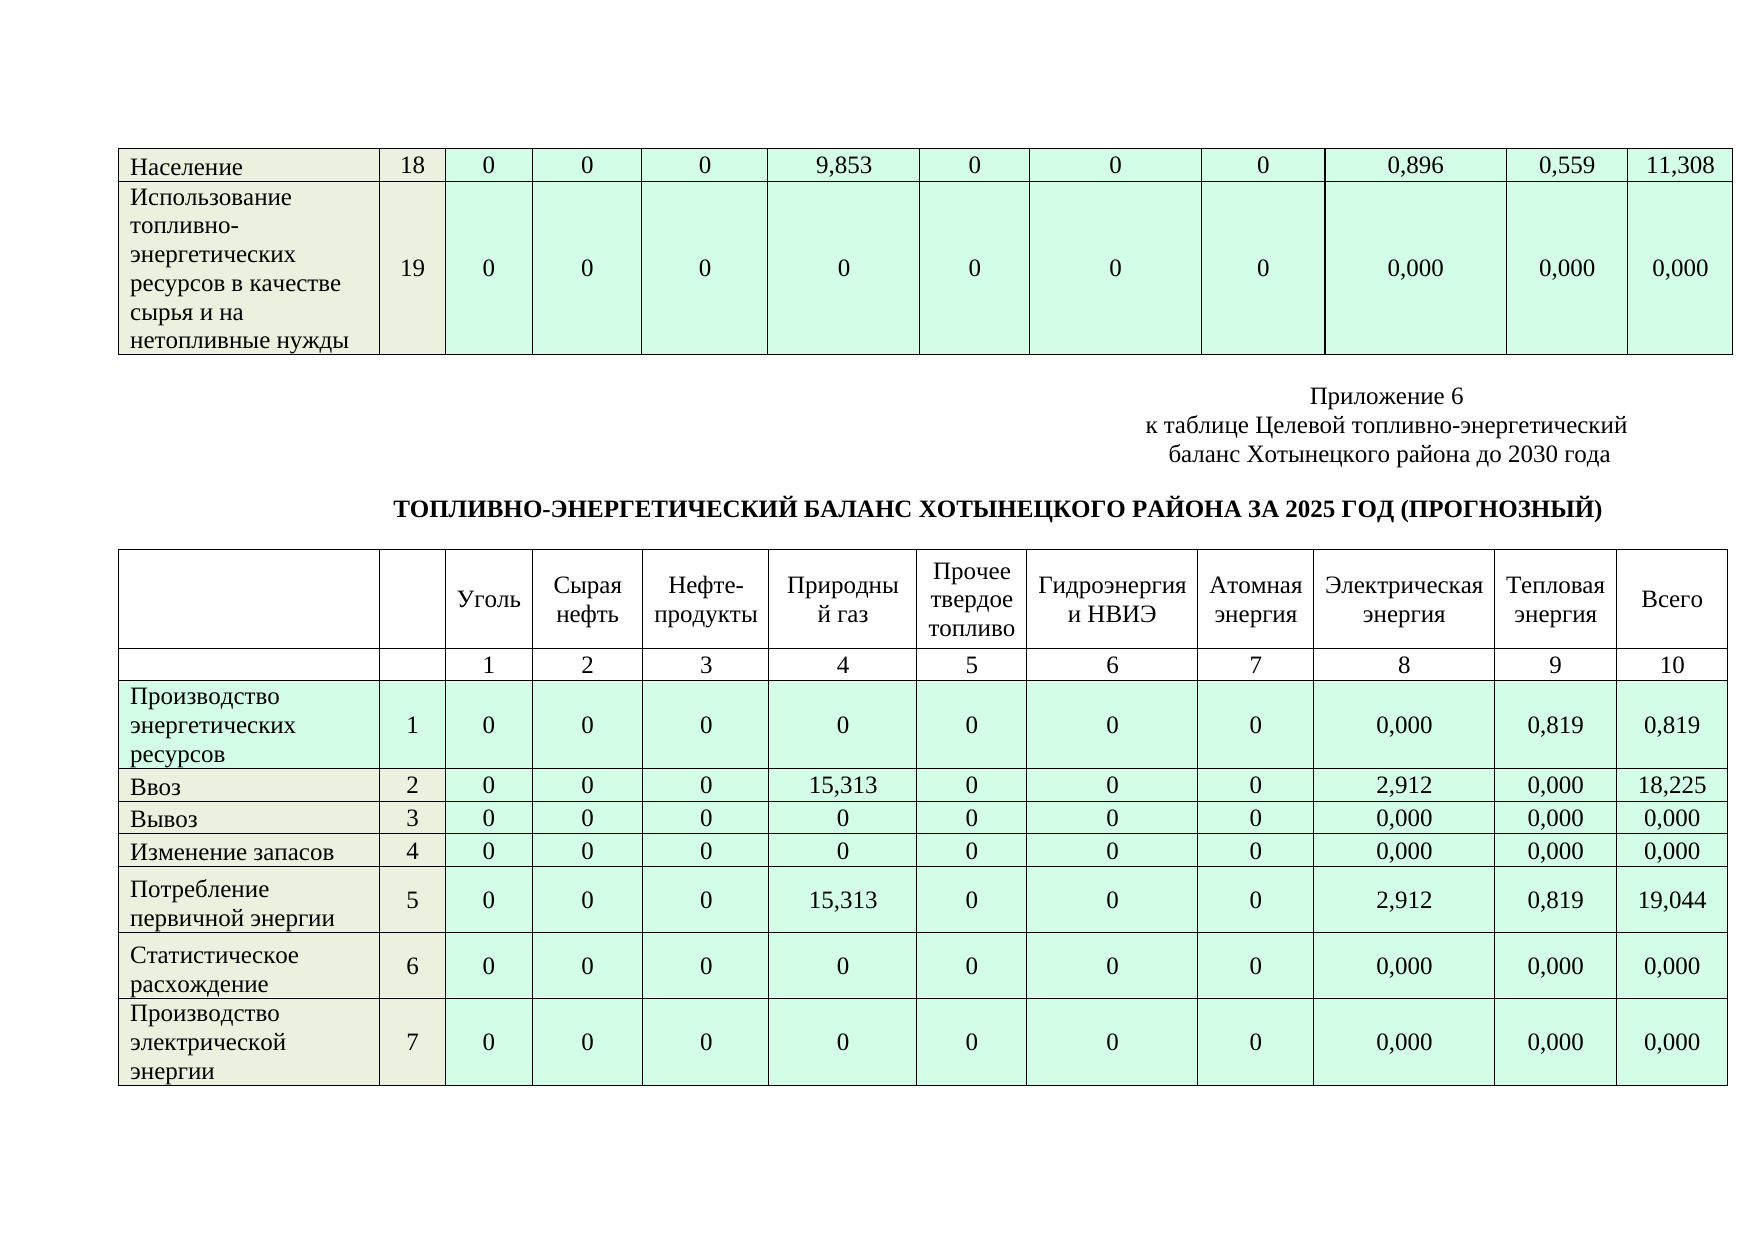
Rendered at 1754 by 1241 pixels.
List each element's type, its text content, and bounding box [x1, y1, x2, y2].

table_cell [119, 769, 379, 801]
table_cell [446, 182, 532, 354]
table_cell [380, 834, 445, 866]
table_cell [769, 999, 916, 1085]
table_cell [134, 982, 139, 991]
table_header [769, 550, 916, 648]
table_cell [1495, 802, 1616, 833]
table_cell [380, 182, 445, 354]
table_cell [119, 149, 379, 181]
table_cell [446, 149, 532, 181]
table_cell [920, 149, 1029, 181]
text к таблице Целевой топливно-энергетический [118, 410, 1636, 439]
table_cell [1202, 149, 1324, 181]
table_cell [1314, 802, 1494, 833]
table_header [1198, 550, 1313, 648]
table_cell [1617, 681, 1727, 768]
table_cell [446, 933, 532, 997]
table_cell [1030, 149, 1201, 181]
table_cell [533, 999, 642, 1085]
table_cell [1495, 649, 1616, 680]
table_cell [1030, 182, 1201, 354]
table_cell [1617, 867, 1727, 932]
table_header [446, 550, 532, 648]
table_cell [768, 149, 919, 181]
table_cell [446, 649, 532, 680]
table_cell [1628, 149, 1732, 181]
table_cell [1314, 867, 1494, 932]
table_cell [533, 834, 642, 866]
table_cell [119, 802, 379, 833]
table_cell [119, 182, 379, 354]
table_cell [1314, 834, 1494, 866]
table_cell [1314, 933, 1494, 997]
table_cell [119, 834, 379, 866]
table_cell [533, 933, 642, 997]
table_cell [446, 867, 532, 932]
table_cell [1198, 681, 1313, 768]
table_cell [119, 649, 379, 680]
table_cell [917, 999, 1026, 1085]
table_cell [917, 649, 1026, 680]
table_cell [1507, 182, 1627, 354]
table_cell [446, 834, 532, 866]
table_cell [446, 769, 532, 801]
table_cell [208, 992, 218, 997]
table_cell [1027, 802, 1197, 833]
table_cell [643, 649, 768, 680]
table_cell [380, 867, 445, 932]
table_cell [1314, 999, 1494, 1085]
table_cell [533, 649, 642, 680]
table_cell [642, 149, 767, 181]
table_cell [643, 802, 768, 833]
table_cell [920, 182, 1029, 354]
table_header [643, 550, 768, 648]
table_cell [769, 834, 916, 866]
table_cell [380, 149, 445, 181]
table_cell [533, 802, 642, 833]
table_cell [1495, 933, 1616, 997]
text ТОПЛИВНО-ЭНЕРГЕТИЧЕСКИЙ БАЛАНС ХОТЫНЕЦКОГО РАЙОНА ЗА 2025 ГОД (ПРОГНОЗНЫЙ) [118, 494, 1636, 523]
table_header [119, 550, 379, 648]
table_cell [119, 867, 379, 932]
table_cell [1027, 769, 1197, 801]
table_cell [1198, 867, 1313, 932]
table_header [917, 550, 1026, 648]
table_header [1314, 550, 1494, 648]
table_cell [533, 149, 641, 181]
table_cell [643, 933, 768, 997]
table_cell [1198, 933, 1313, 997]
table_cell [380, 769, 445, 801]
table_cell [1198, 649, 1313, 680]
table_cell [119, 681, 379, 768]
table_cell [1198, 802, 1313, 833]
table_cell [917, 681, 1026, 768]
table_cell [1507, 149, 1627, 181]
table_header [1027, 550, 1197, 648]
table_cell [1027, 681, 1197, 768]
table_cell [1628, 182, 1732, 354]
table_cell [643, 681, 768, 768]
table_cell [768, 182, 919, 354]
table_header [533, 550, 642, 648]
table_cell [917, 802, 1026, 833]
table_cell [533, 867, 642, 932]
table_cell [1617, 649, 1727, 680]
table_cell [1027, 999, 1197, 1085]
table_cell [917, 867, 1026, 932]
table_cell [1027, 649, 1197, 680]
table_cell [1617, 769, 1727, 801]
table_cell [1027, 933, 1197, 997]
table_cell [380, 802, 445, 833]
text Приложение 6 [118, 381, 1636, 410]
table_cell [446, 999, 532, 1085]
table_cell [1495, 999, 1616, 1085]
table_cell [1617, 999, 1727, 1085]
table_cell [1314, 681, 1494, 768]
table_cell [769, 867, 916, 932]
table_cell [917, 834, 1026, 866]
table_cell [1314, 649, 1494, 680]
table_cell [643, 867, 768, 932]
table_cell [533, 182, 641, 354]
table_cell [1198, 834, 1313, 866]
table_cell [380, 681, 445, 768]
text баланс Хотынецкого района до 2030 года [118, 439, 1636, 468]
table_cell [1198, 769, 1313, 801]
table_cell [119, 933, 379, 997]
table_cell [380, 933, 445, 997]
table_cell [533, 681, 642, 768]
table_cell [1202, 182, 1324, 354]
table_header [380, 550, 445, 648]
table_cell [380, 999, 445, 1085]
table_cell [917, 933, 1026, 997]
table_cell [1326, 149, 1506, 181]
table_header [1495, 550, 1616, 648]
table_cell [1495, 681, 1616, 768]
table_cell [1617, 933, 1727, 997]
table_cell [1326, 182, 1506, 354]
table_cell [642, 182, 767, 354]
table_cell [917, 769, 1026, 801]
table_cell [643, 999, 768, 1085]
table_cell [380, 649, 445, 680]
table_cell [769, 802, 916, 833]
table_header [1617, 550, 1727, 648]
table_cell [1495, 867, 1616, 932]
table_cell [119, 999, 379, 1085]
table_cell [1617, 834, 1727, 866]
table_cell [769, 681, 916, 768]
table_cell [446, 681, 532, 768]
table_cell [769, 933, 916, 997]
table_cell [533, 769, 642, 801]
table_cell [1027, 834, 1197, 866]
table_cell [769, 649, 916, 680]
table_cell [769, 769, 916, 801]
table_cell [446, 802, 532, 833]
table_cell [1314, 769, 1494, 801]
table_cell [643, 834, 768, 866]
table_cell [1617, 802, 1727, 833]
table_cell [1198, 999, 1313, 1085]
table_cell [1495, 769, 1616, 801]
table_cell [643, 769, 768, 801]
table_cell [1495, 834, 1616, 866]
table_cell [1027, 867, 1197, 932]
